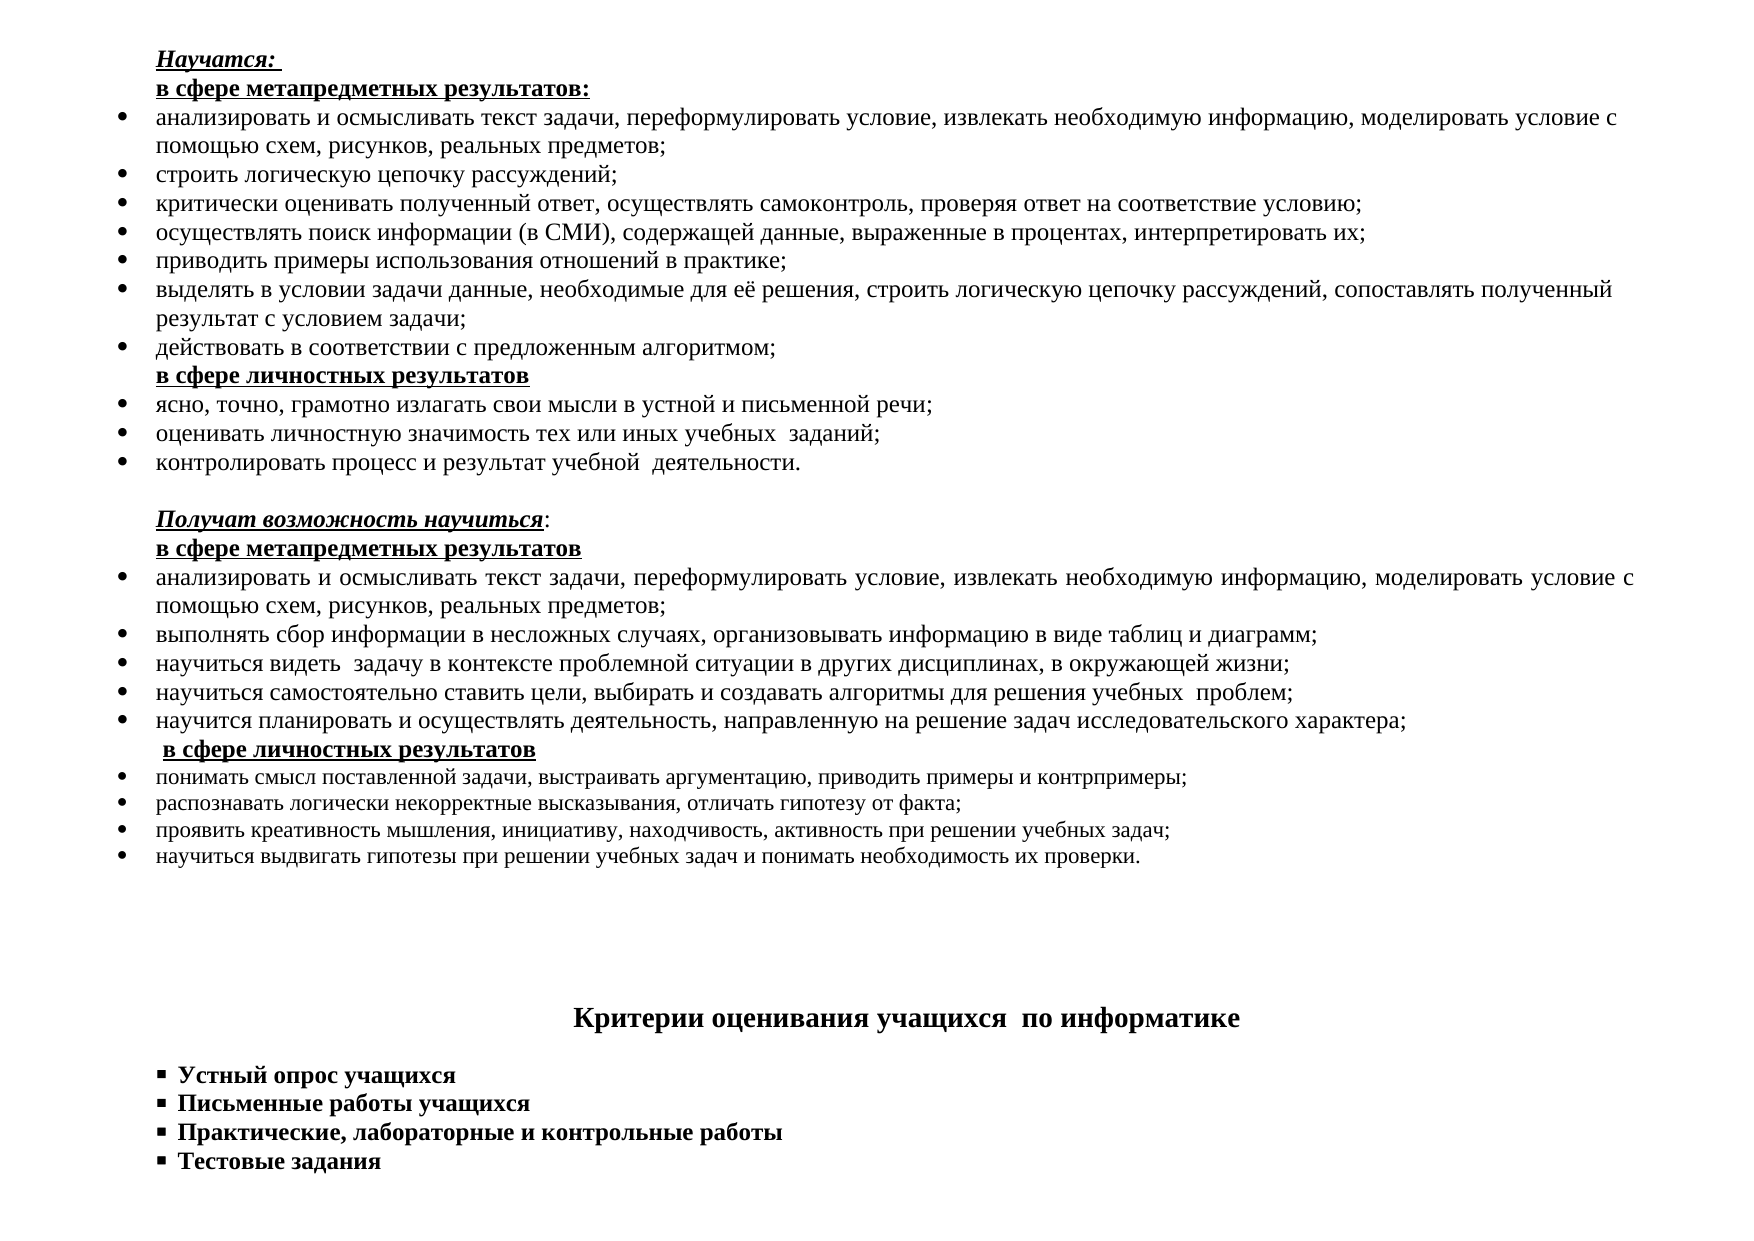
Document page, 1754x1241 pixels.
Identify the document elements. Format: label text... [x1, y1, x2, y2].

list выделять в условии задачи данные, необходимые для её решения, строить логическую цепочку рассуждений, сопоставлять полученный результат с условием задачи; [118, 274, 1636, 332]
list Научатся: [156, 44, 1636, 73]
list Письменные работы учащихся [156, 1088, 1636, 1117]
text Критерии оценивания учащихся по информатике [118, 1000, 1636, 1034]
list действовать в соответствии с предложенным алгоритмом; [118, 332, 1636, 361]
list осуществлять поиск информации (в СМИ), содержащей данные, выраженные в процентах, интерпретировать их; [118, 217, 1636, 246]
list оценивать личностную значимость тех или иных учебных заданий; [118, 418, 1636, 447]
list в сфере метапредметных результатов [156, 533, 1636, 562]
list выполнять сбор информации в несложных случаях, организовывать информацию в виде таблиц и диаграмм; [118, 619, 1636, 648]
list ясно, точно, грамотно излагать свои мысли в устной и письменной речи; [118, 389, 1636, 418]
list приводить примеры использования отношений в практике; [118, 246, 1636, 274]
list анализировать и осмысливать текст задачи, переформулировать условие, извлекать необходимую информацию, моделировать условие с помощью схем, рисунков, реальных предметов; [118, 102, 1636, 159]
list критически оценивать полученный ответ, осуществлять самоконтроль, проверяя ответ на соответствие условию; [118, 188, 1636, 217]
list распознавать логически некорректные высказывания, отличать гипотезу от факта; [118, 789, 1636, 816]
list Устный опрос учащихся [156, 1060, 1636, 1088]
list анализировать и осмысливать текст задачи, переформулировать условие, извлекать необходимую информацию, моделировать условие с помощью схем, рисунков, реальных предметов; [118, 562, 1636, 619]
list проявить креативность мышления, инициативу, находчивость, активность при решении учебных задач; [118, 816, 1636, 842]
list научиться видеть задачу в контексте проблемной ситуации в других дисциплинах, в окружающей жизни; [118, 648, 1636, 677]
list в сфере метапредметных результатов: [156, 73, 1636, 102]
list строить логическую цепочку рассуждений; [118, 159, 1636, 188]
list научиться выдвигать гипотезы при решении учебных задач и понимать необходимость их проверки. [118, 842, 1636, 868]
list Практические, лабораторные и контрольные работы [156, 1117, 1636, 1146]
list Получат возможность научиться: [156, 504, 1636, 533]
list Тестовые задания [156, 1146, 1636, 1175]
list контролировать процесс и результат учебной деятельности. [118, 447, 1636, 476]
text в сфере личностных результатов [162, 734, 1636, 763]
list в сфере личностных результатов [156, 361, 1636, 389]
list понимать смысл поставленной задачи, выстраивать аргументацию, приводить примеры и контрпримеры; [118, 763, 1636, 789]
list научится планировать и осуществлять деятельность, направленную на решение задач исследовательского характера; [118, 706, 1636, 734]
list научиться самостоятельно ставить цели, выбирать и создавать алгоритмы для решения учебных проблем; [118, 677, 1636, 706]
